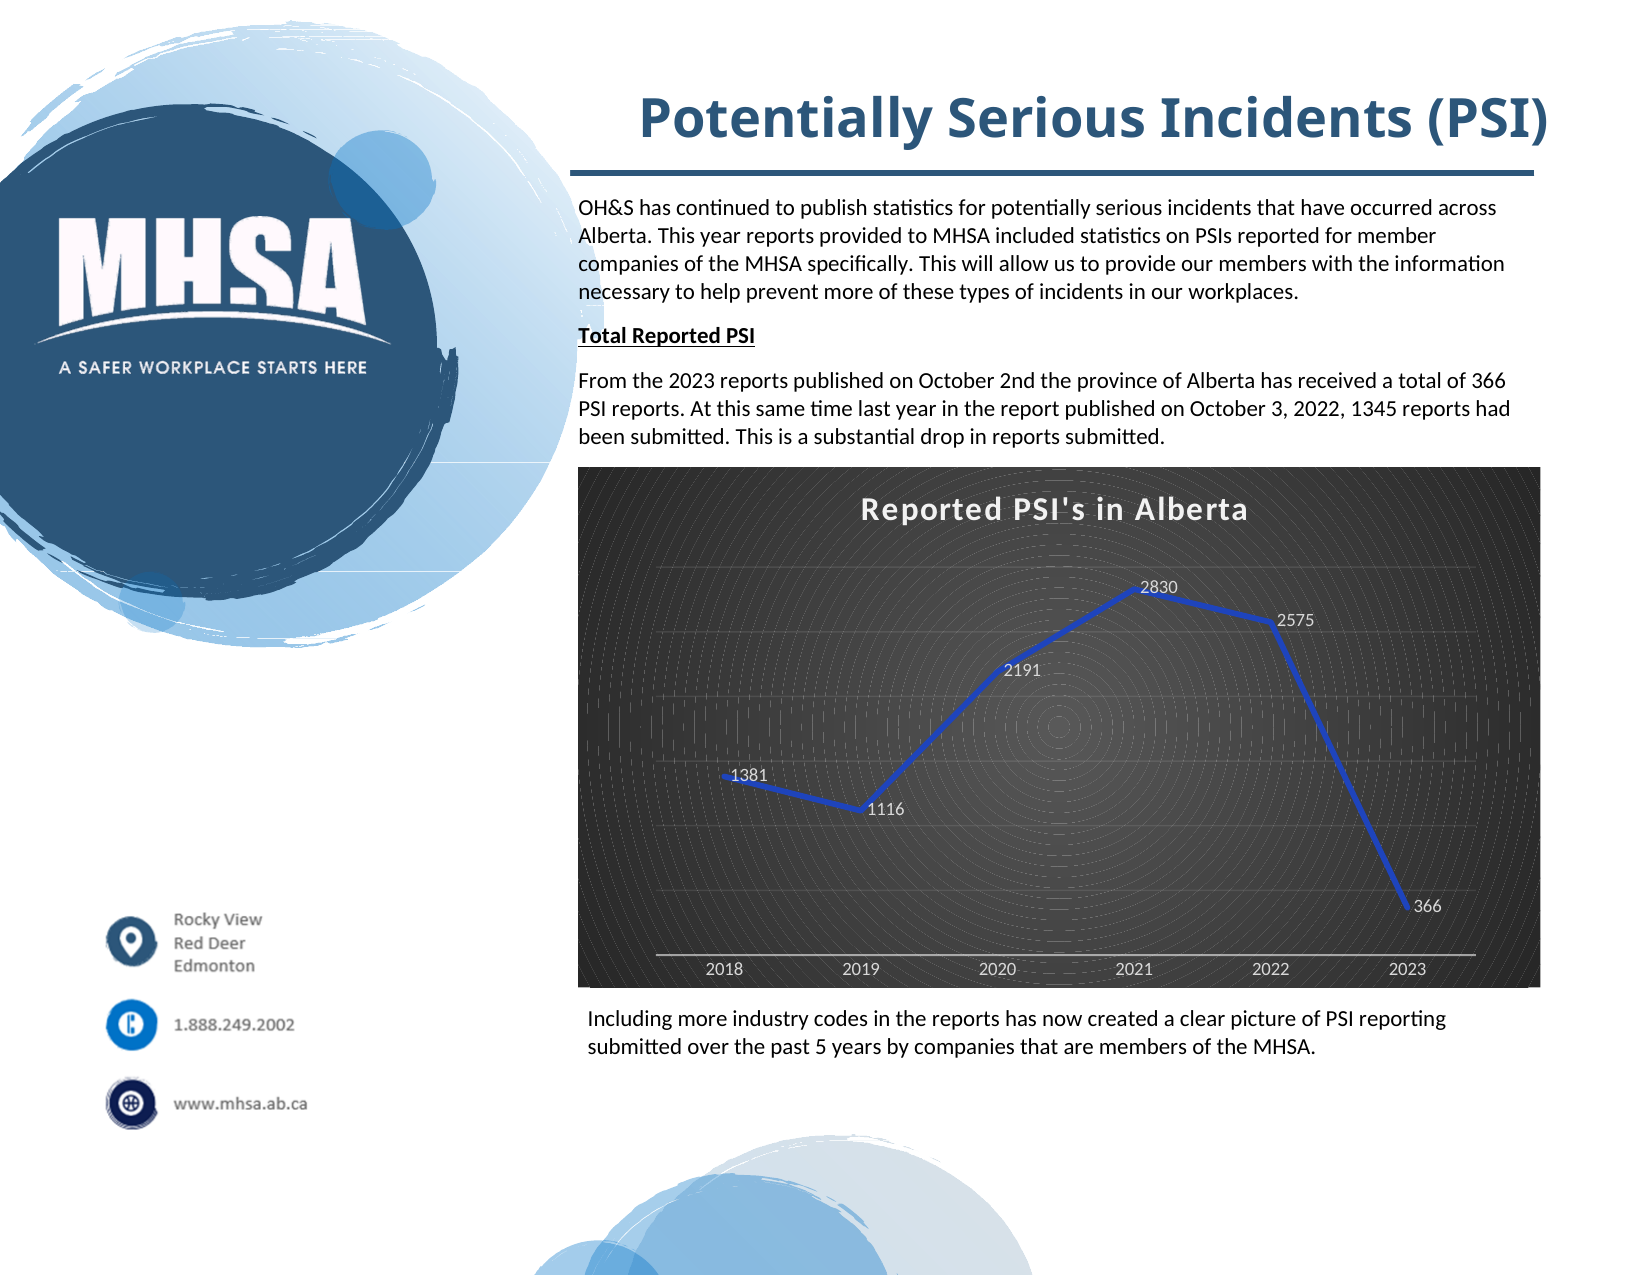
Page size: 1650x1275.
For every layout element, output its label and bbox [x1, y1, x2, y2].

table_header [559, 63, 1553, 1194]
table_header [414, 63, 559, 1194]
table_header [30, 63, 414, 1194]
picture [77, 875, 337, 1152]
picture [33, 216, 392, 374]
